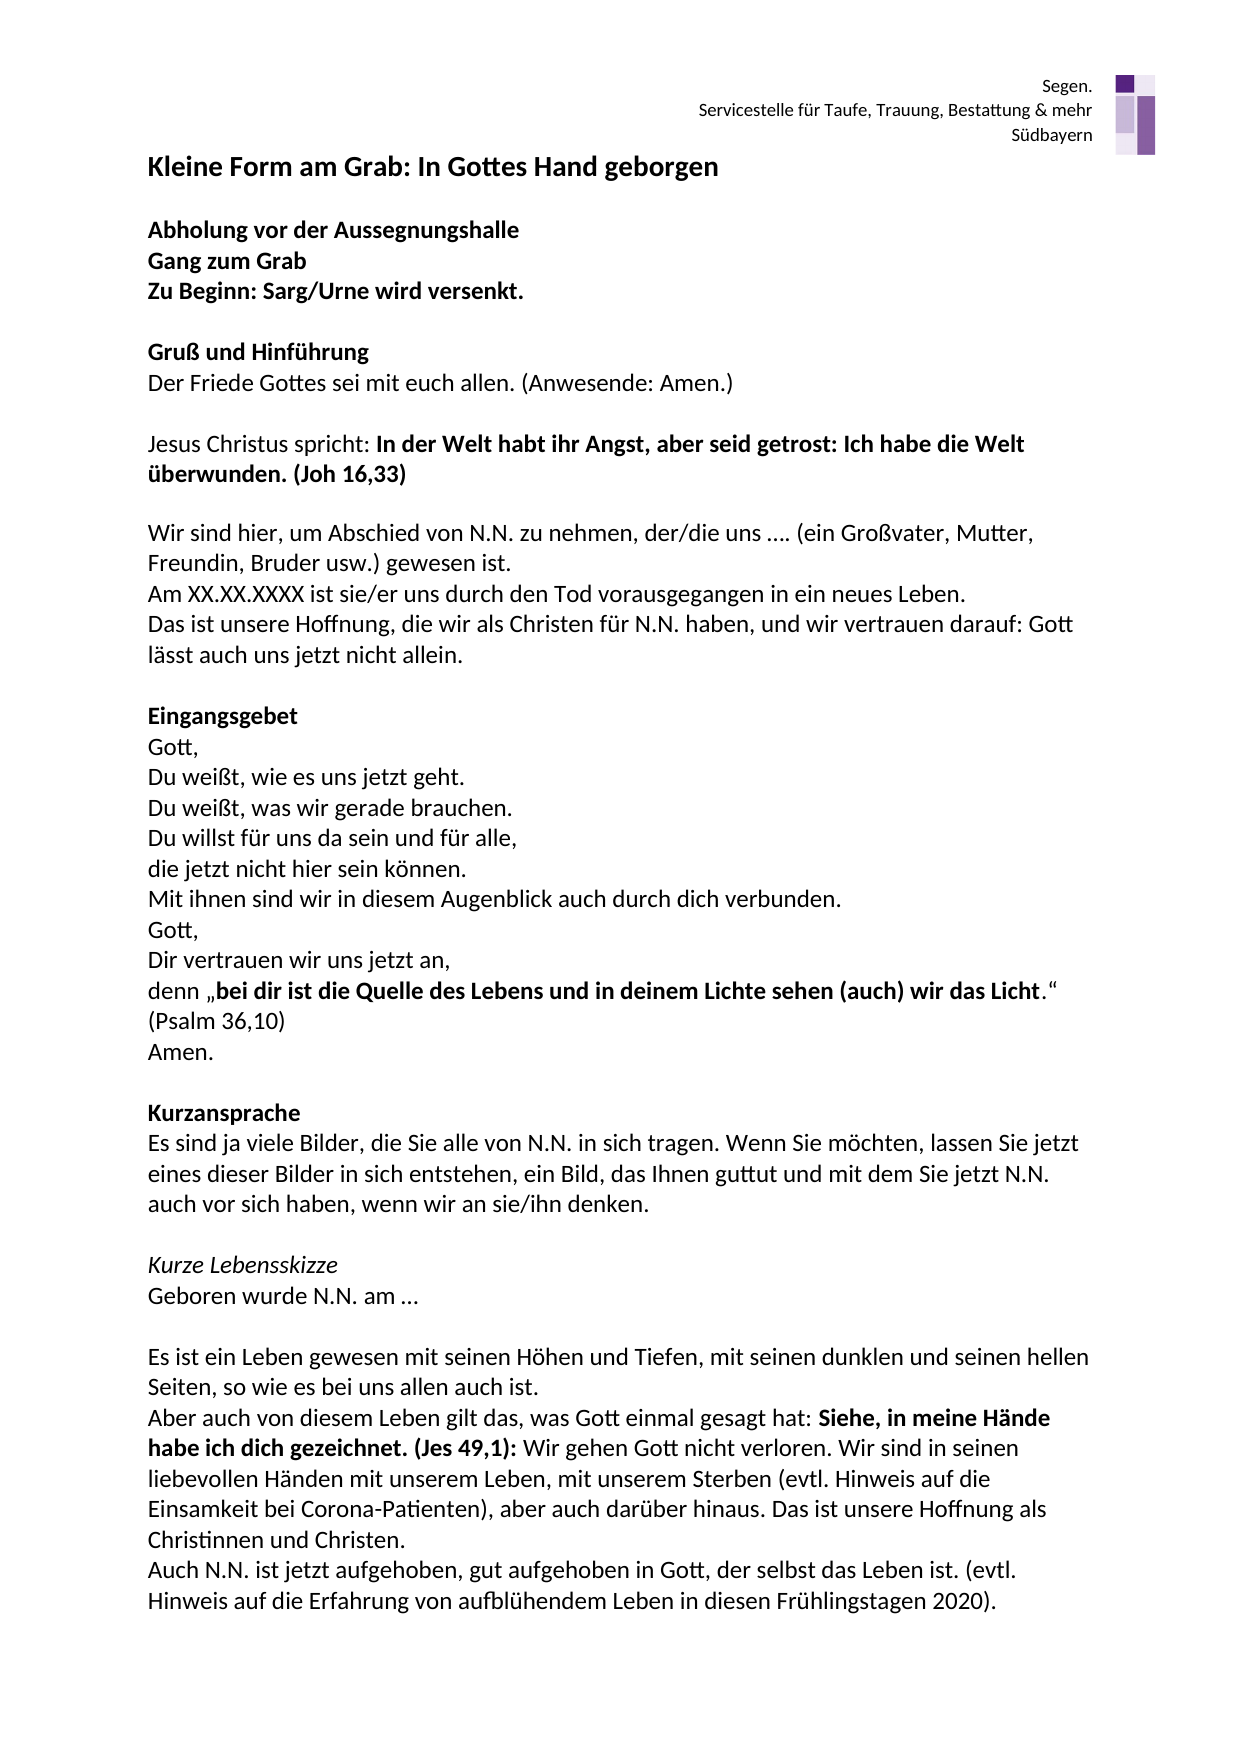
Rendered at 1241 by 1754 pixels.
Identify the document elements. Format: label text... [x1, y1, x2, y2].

text Wir sind hier, um Abschied von N.N. zu nehmen, der/die uns …. (ein Großvater, Mutter, Freundin, Bruder usw.) gewesen ist. [148, 517, 1093, 578]
text Kurze Lebensskizze [148, 1249, 1093, 1280]
text Kurzansprache [148, 1097, 1093, 1127]
text Geboren wurde N.N. am … [148, 1280, 1093, 1311]
text Aber auch von diesem Leben gilt das, was Gott einmal gesagt hat: Siehe, in meine Hände habe ich dich gezeichnet. (Jes 49,1): Wir gehen Gott nicht verloren. Wir sind in seinen liebevollen Händen mit unserem Leben, mit unserem Sterben (evtl. Hinweis auf die Einsamkeit bei Corona-Patienten), aber auch darüber hinaus. Das ist unsere Hoffnung als Christinnen und Christen. [148, 1402, 1093, 1555]
text Dir vertrauen wir uns jetzt an, [148, 944, 1093, 975]
text denn „bei dir ist die Quelle des Lebens und in deinem Lichte sehen (auch) wir das Licht.“ (Psalm 36,10) [148, 975, 1093, 1036]
text Du weißt, was wir gerade brauchen. [148, 792, 1093, 822]
text Es ist ein Leben gewesen mit seinen Höhen und Tiefen, mit seinen dunklen und seinen hellen Seiten, so wie es bei uns allen auch ist. [148, 1341, 1093, 1402]
text Gott, [148, 914, 1093, 944]
text Zu Beginn: Sarg/Urne wird versenkt. [148, 275, 1093, 306]
text Gruß und Hinführung [148, 336, 1093, 367]
text Amen. [148, 1036, 1093, 1066]
text Am XX.XX.XXXX ist sie/er uns durch den Tod vorausgegangen in ein neues Leben. [148, 578, 1093, 608]
text Es sind ja viele Bilder, die Sie alle von N.N. in sich tragen. Wenn Sie möchten, lassen Sie jetzt eines dieser Bilder in sich entstehen, ein Bild, das Ihnen guttut und mit dem Sie jetzt N.N. auch vor sich haben, wenn wir an sie/ihn denken. [148, 1127, 1093, 1219]
text Der Friede Gottes sei mit euch allen. (Anwesende: Amen.) [148, 367, 1093, 397]
text Gott, [148, 731, 1093, 761]
text Abholung vor der Aussegnungshalle [148, 214, 1093, 245]
text Du willst für uns da sein und für alle, [148, 822, 1093, 853]
text Gang zum Grab [148, 245, 1093, 275]
text die jetzt nicht hier sein können. [148, 853, 1093, 883]
text Auch N.N. ist jetzt aufgehoben, gut aufgehoben in Gott, der selbst das Leben ist. (evtl. Hinweis auf die Erfahrung von aufblühendem Leben in diesen Frühlingstagen 2020). [148, 1555, 1093, 1616]
text Kleine Form am Grab: In Gottes Hand geborgen [148, 148, 1093, 184]
text Eingangsgebet [148, 700, 1093, 731]
text Jesus Christus spricht: In der Welt habt ihr Angst, aber seid getrost: Ich habe die Welt überwunden. (Joh 16,33) [148, 428, 1093, 489]
text Mit ihnen sind wir in diesem Augenblick auch durch dich verbunden. [148, 883, 1093, 914]
text Das ist unsere Hoffnung, die wir als Christen für N.N. haben, und wir vertrauen darauf: Gott lässt auch uns jetzt nicht allein. [148, 608, 1093, 669]
text Du weißt, wie es uns jetzt geht. [148, 761, 1093, 792]
picture [1115, 75, 1156, 155]
